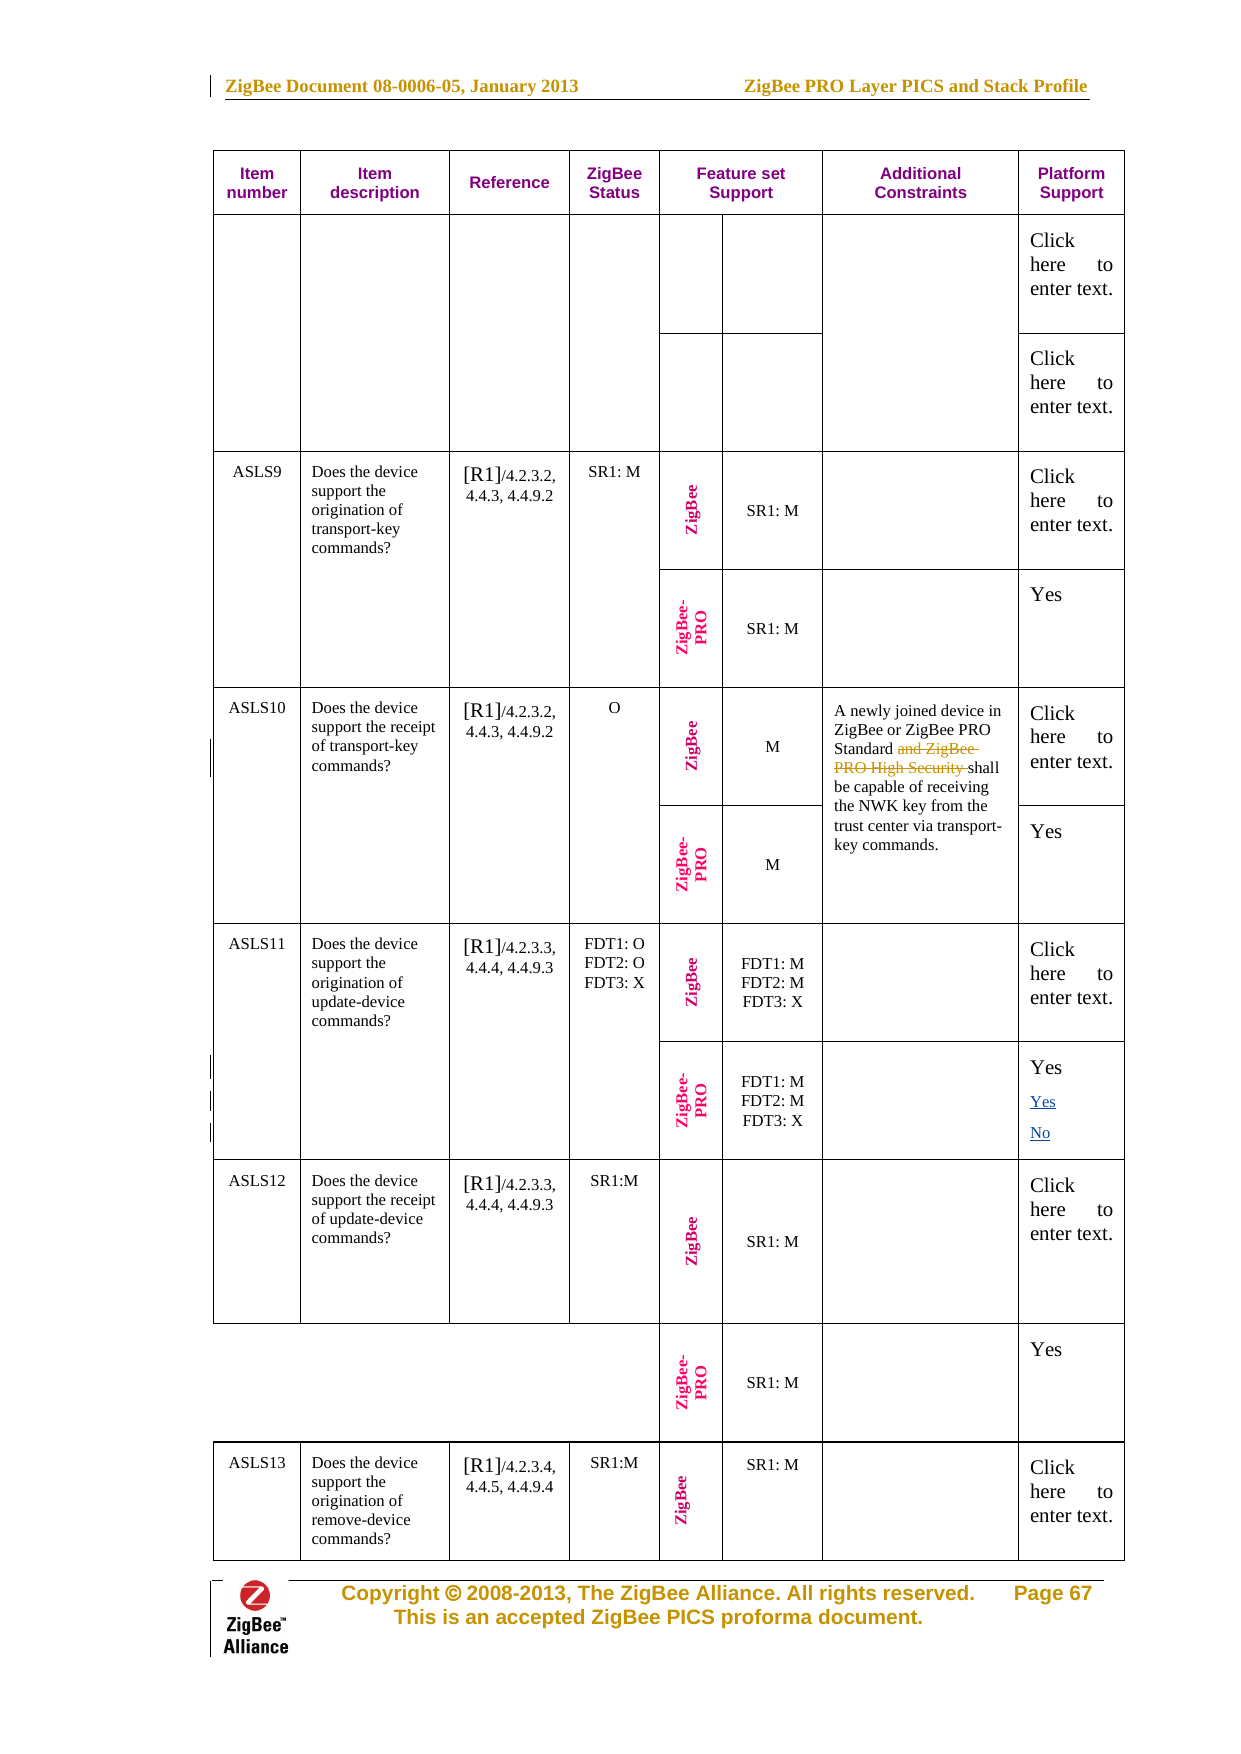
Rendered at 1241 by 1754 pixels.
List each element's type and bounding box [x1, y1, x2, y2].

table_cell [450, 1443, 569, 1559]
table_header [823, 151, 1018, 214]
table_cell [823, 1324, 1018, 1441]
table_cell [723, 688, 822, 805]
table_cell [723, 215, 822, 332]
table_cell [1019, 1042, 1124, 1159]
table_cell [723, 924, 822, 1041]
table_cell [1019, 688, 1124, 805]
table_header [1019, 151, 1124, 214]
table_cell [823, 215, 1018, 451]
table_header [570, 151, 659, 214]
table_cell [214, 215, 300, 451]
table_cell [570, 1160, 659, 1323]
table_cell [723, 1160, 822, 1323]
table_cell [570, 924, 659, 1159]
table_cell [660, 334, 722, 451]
picture [223, 1580, 289, 1658]
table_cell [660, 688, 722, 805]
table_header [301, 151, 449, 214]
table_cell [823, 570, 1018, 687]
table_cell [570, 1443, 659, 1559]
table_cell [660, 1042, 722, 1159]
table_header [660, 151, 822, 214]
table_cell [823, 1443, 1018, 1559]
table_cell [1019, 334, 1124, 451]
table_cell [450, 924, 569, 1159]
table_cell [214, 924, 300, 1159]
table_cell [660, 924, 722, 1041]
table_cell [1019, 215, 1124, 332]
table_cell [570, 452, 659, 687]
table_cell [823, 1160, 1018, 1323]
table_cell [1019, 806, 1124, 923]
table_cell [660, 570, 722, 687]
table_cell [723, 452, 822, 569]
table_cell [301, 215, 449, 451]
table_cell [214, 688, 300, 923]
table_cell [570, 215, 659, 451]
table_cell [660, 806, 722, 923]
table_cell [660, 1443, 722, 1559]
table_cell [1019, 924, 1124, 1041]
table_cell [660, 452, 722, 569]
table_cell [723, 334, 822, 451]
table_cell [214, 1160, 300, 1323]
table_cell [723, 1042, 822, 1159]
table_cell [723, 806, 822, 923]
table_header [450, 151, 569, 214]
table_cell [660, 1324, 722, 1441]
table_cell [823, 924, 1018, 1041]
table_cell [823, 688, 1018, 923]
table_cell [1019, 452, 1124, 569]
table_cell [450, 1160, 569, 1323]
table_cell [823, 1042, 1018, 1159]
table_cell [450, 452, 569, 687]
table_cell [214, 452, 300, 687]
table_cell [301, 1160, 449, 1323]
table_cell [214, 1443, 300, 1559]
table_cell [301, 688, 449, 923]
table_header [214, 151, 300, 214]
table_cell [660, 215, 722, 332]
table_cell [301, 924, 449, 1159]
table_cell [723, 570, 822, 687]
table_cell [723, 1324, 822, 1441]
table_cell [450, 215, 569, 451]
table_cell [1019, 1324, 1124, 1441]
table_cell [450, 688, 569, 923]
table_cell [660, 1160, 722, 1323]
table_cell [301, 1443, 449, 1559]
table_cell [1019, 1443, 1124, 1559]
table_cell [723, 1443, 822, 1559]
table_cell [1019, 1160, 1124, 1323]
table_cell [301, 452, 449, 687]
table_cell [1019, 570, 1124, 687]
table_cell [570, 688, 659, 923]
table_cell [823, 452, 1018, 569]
